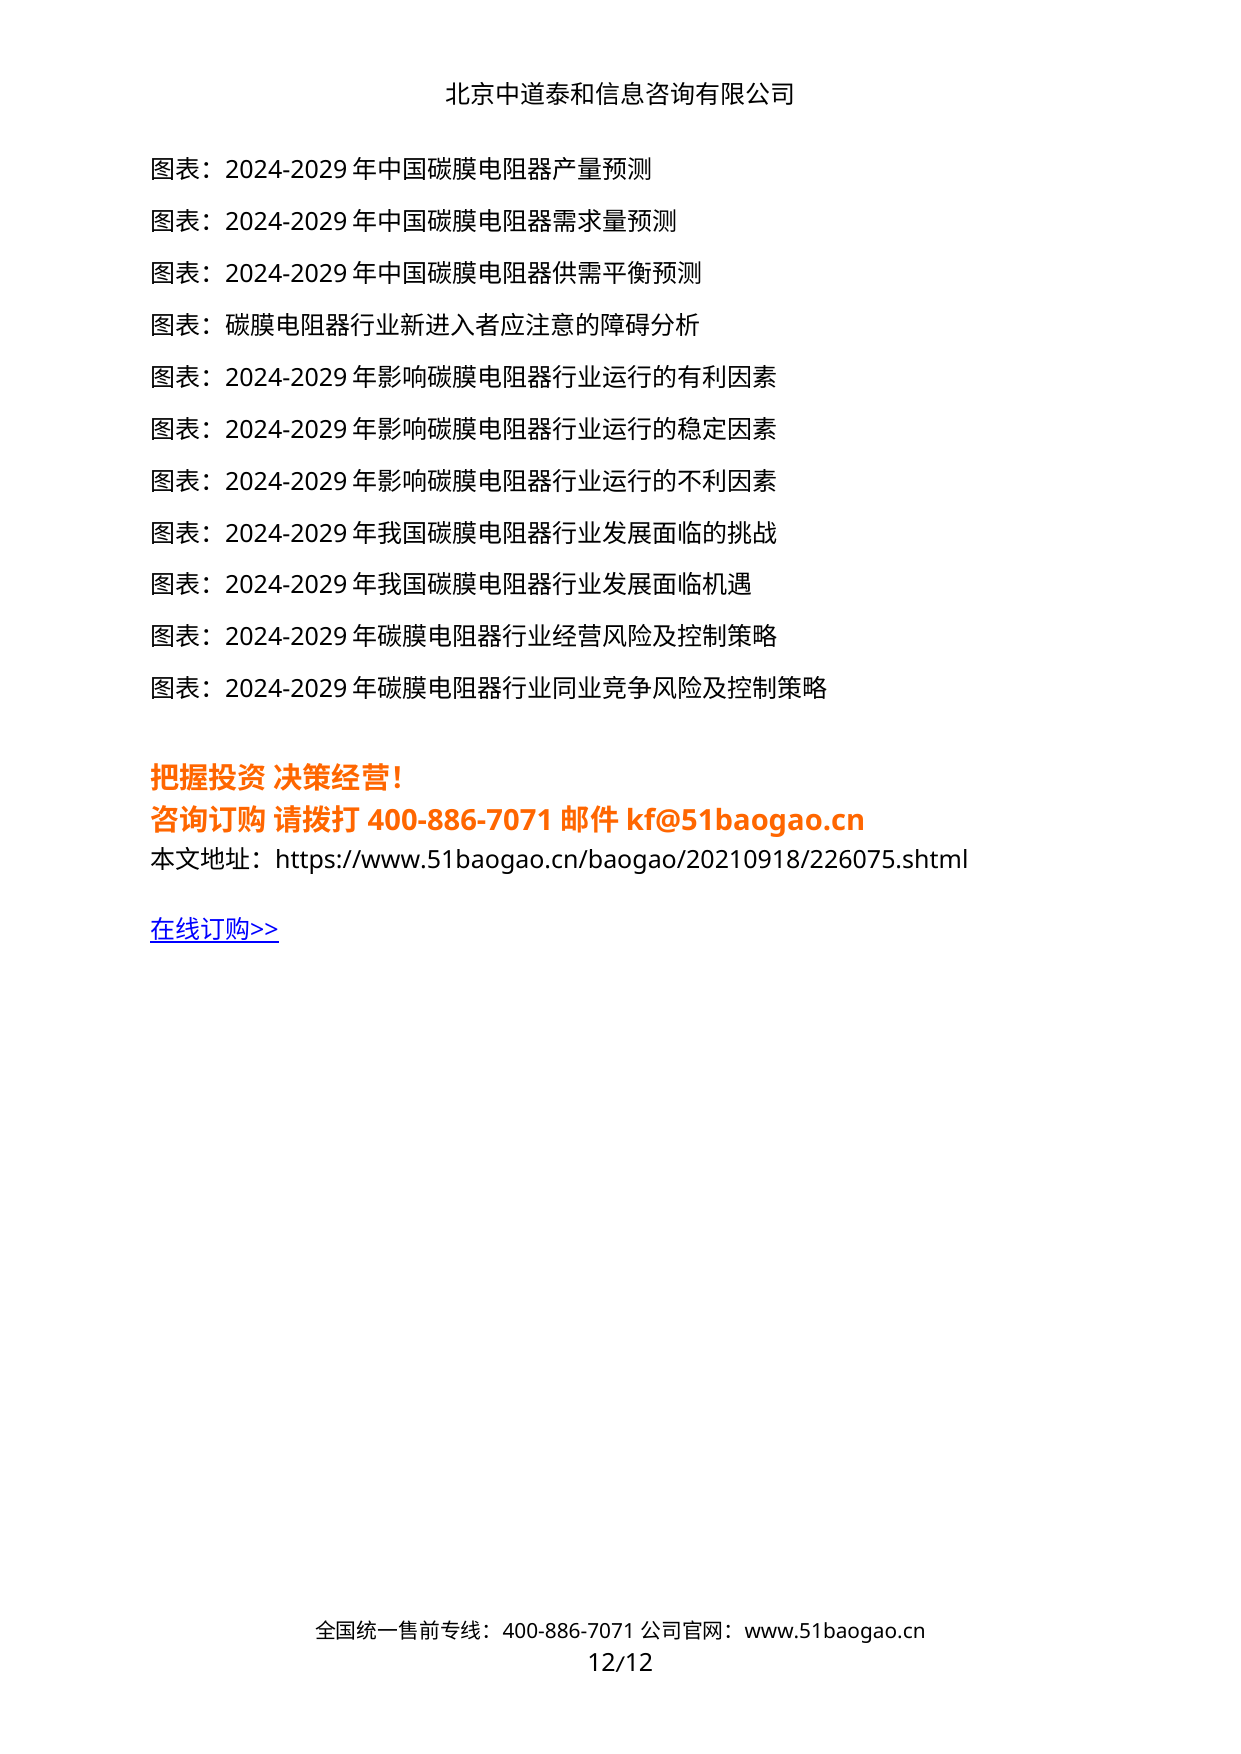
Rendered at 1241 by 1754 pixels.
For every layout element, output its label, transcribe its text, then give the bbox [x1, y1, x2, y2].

text 图表：2024-2029年我国碳膜电阻器行业发展面临的挑战 [150, 513, 1090, 549]
text 图表：2024-2029年我国碳膜电阻器行业发展面临机遇 [150, 565, 1090, 601]
text 图表：2024-2029年中国碳膜电阻器产量预测 [150, 150, 1090, 186]
text 图表：2024-2029年碳膜电阻器行业同业竞争风险及控制策略 [150, 669, 1090, 705]
text 在线订购>> [150, 876, 1090, 946]
text 把握投资 决策经营！咨询订购 请拨打 400-886-7071 邮件 kf@51baogao.cn本文地址：https://www.51baogao.cn/baogao/20210918/226075.shtml [150, 721, 1090, 876]
text 图表：2024-2029年影响碳膜电阻器行业运行的不利因素 [150, 461, 1090, 497]
text 图表：碳膜电阻器行业新进入者应注意的障碍分析 [150, 306, 1090, 342]
text 图表：2024-2029年影响碳膜电阻器行业运行的有利因素 [150, 357, 1090, 394]
text 图表：2024-2029年影响碳膜电阻器行业运行的稳定因素 [150, 409, 1090, 446]
text 图表：2024-2029年中国碳膜电阻器需求量预测 [150, 202, 1090, 238]
text 图表：2024-2029年碳膜电阻器行业经营风险及控制策略 [150, 617, 1090, 653]
text 图表：2024-2029年中国碳膜电阻器供需平衡预测 [150, 254, 1090, 290]
